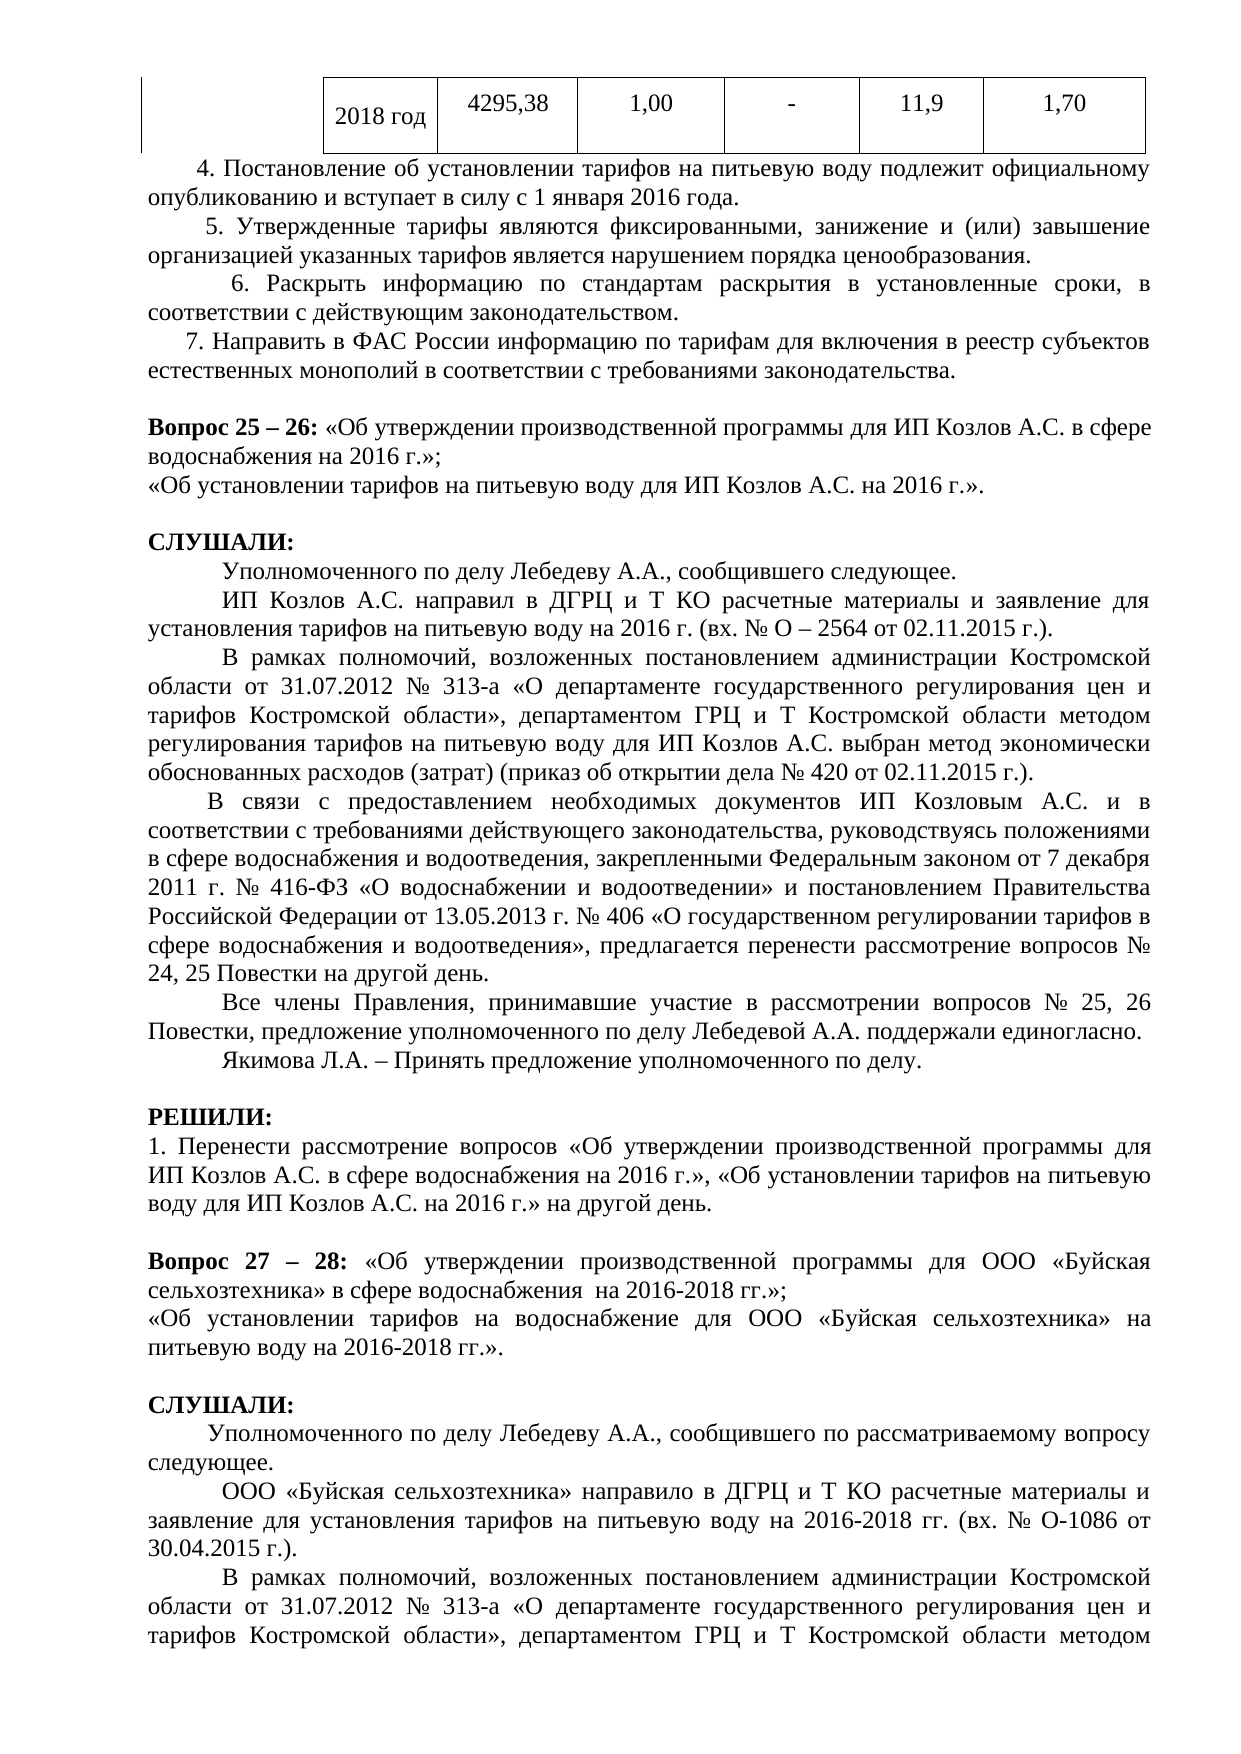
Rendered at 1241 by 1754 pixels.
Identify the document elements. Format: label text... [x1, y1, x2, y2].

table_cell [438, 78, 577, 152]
text Якимова Л.А. – Принять предложение уполномоченного по делу. [148, 1045, 1152, 1073]
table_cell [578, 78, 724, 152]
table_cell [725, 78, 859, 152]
text «Об установлении тарифов на водоснабжение для ООО «Буйская сельхозтехника» на питьевую воду на 2016-2018 гг.». [148, 1303, 1152, 1361]
text Вопрос 25 – 26: «Об утверждении производственной программы для ИП Козлов А.С. в сфере водоснабжения на 2016 г.»; [148, 412, 1152, 470]
text Все члены Правления, принимавшие участие в рассмотрении вопросов № 25, 26 Повестки, предложение уполномоченного по делу Лебедевой А.А. поддержали единогласно. [148, 987, 1152, 1045]
text ООО «Буйская сельхозтехника» направило в ДГРЦ и Т КО расчетные материалы и заявление для установления тарифов на питьевую воду на 2016-2018 гг. (вх. № О-1086 от 30.04.2015 г.). [148, 1476, 1152, 1562]
text В связи с предоставлением необходимых документов ИП Козловым А.С. и в соответствии с требованиями действующего законодательства, руководствуясь положениями в сфере водоснабжения и водоотведения, закрепленными Федеральным законом от 7 декабря . № 416-ФЗ «О водоснабжении и водоотведении» и постановлением Правительства Российской Федерации от 13.05.2013 г. № 406 «О государственном регулировании тарифов в сфере водоснабжения и водоотведения», предлагается перенести рассмотрение вопросов № 24, 25 Повестки на другой день. [148, 786, 1152, 987]
text РЕШИЛИ: [148, 1102, 1152, 1131]
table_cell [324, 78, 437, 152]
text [148, 1562, 1152, 1648]
text ИП Козлов А.С. направил в ДГРЦ и Т КО расчетные материалы и заявление для установления тарифов на питьевую воду на 2016 г. (вх. № О – 2564 от 02.11.2015 г.). [148, 585, 1152, 642]
text 6. Раскрыть информацию по стандартам раскрытия в установленные сроки, в соответствии с действующим законодательством. [148, 268, 1152, 326]
text В рамках полномочий, возложенных постановлением администрации Костромской области от 31.07.2012 № 313-а «О департаменте государственного регулирования цен и тарифов Костромской области», департаментом ГРЦ и Т Костромской области методом регулирования тарифов на питьевую воду для ИП Козлов А.С. выбран метод экономически обоснованных расходов (затрат) (приказ об открытии дела № 420 от 02.11.2015 г.). [148, 642, 1152, 786]
text СЛУШАЛИ: [148, 527, 1152, 556]
text 4. Постановление об установлении тарифов на питьевую воду подлежит официальному опубликованию и вступает в силу с 1 января 2016 года. [148, 153, 1152, 211]
text 5. Утвержденные тарифы являются фиксированными, занижение и (или) завышение организацией указанных тарифов является нарушением порядка ценообразования. [148, 211, 1152, 268]
text Вопрос 27 – 28: «Об утверждении производственной программы для ООО «Буйская сельхозтехника» в сфере водоснабжения на 2016-2018 гг.»; [148, 1246, 1152, 1303]
text СЛУШАЛИ: [148, 1390, 1152, 1418]
text 7. Направить в ФАС России информацию по тарифам для включения в реестр субъектов естественных монополий в соответствии с требованиями законодательства. [148, 326, 1152, 383]
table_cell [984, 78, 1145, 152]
text Уполномоченного по делу Лебедеву А.А., сообщившего следующее. [148, 556, 1152, 585]
text Уполномоченного по делу Лебедеву А.А., сообщившего по рассматриваемому вопросу следующее. [148, 1418, 1152, 1476]
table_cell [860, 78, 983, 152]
text «Об установлении тарифов на питьевую воду для ИП Козлов А.С. на 2016 г.». [148, 470, 1152, 498]
text 1. Перенести рассмотрение вопросов «Об утверждении производственной программы для ИП Козлов А.С. в сфере водоснабжения на 2016 г.», «Об установлении тарифов на питьевую воду для ИП Козлов А.С. на 2016 г.» на другой день. [148, 1131, 1152, 1217]
